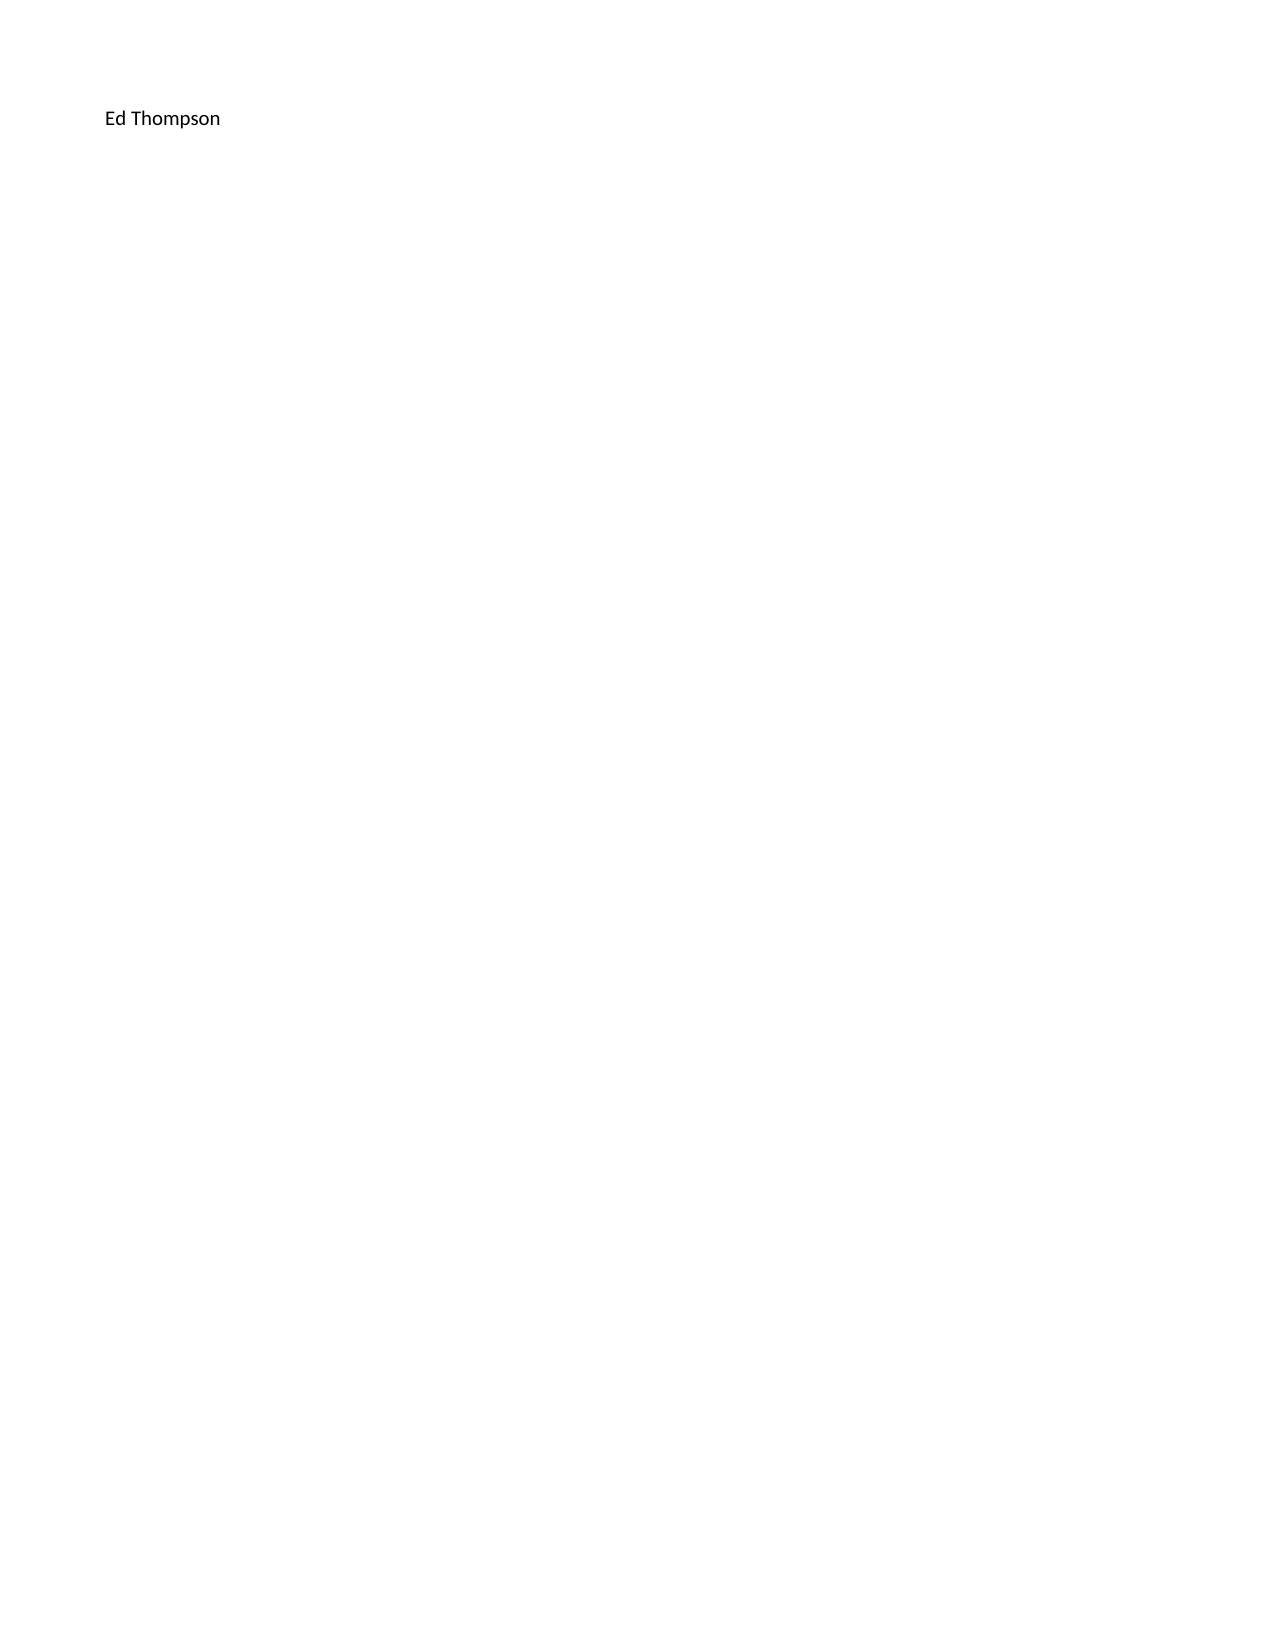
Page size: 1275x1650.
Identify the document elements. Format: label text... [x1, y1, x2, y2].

text Ed Thompson [105, 105, 1185, 130]
